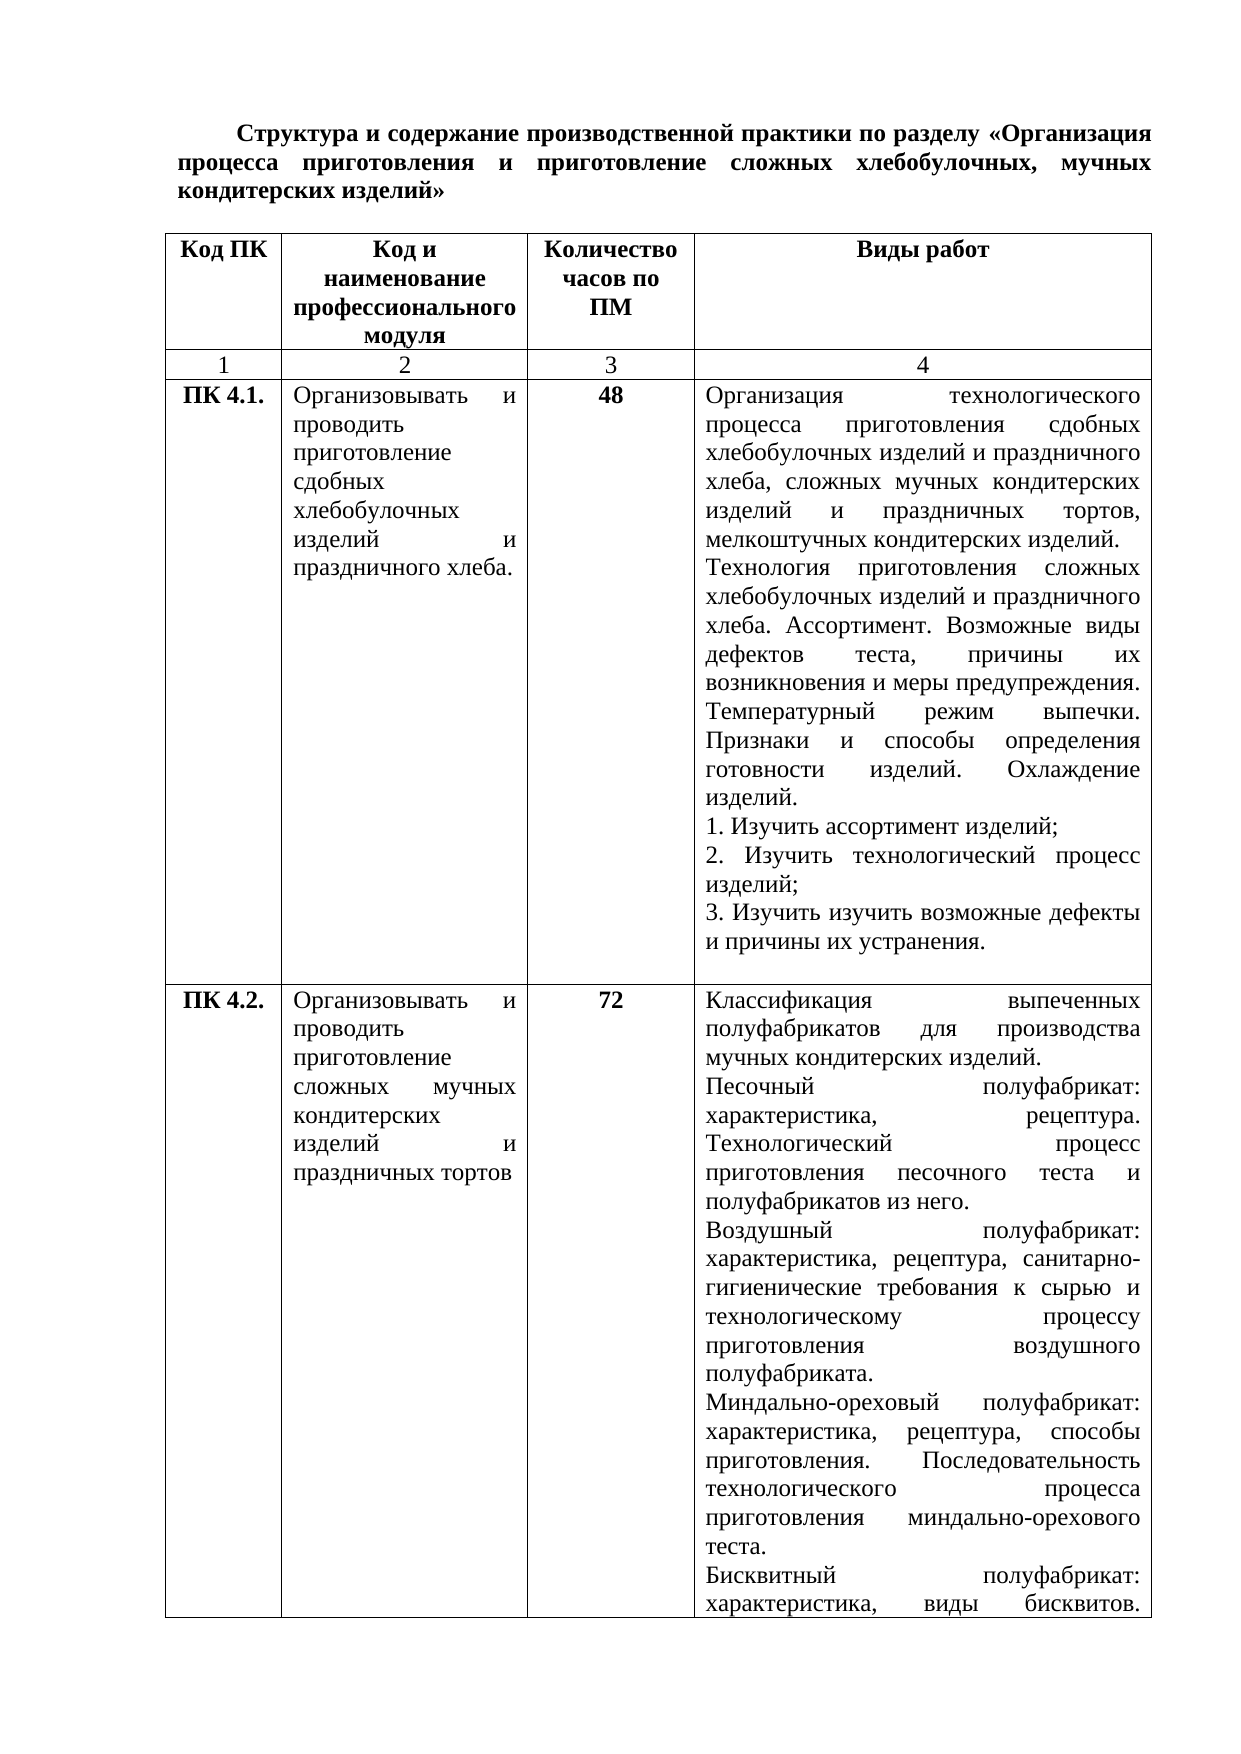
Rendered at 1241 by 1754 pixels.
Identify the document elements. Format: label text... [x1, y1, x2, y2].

table_cell 1 [166, 350, 281, 379]
table_cell 2 [282, 350, 527, 379]
table_header Виды работ [695, 234, 1151, 349]
table_cell ПК 4.2. [166, 985, 281, 1617]
table_cell 72 [528, 985, 694, 1617]
text Структура и содержание производственной практики по разделу «Организация процесса приготовления и приготовление сложных хлебобулочных, мучных кондитерских изделий» [177, 118, 1152, 204]
table_cell 48 [528, 380, 694, 984]
table_header Код и наименование профессионального модуля [282, 234, 527, 349]
table_cell 3 [528, 350, 694, 379]
table_cell ПК 4.1. [166, 380, 281, 984]
table_cell 4 [695, 350, 1151, 379]
table_header Код ПК [166, 234, 281, 349]
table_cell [282, 985, 527, 1617]
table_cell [695, 985, 1151, 1617]
table_header Количество часов по ПМ [528, 234, 694, 349]
table_cell Организация технологического процесса приготовления сдобных хлебобулочных изделий и праздничного хлеба, сложных мучных кондитерских изделий и праздничных тортов, мелкоштучных кондитерских изделий. Технология приготовления сложных хлебобулочных изделий и праздничного хлеба. Ассортимент. Возможные виды дефектов теста, причины их возникновения и меры предупреждения. Температурный режим выпечки. Признаки и способы определения готовности изделий. Охлаждение изделий. 1. Изучить ассортимент изделий; 2. Изучить технологический процесс изделий; 3. Изучить изучить возможные дефекты и причины их устранения. [695, 380, 1151, 984]
table_cell Организовывать и проводить приготовление сдобных хлебобулочных изделий и праздничного хлеба. [282, 380, 527, 984]
